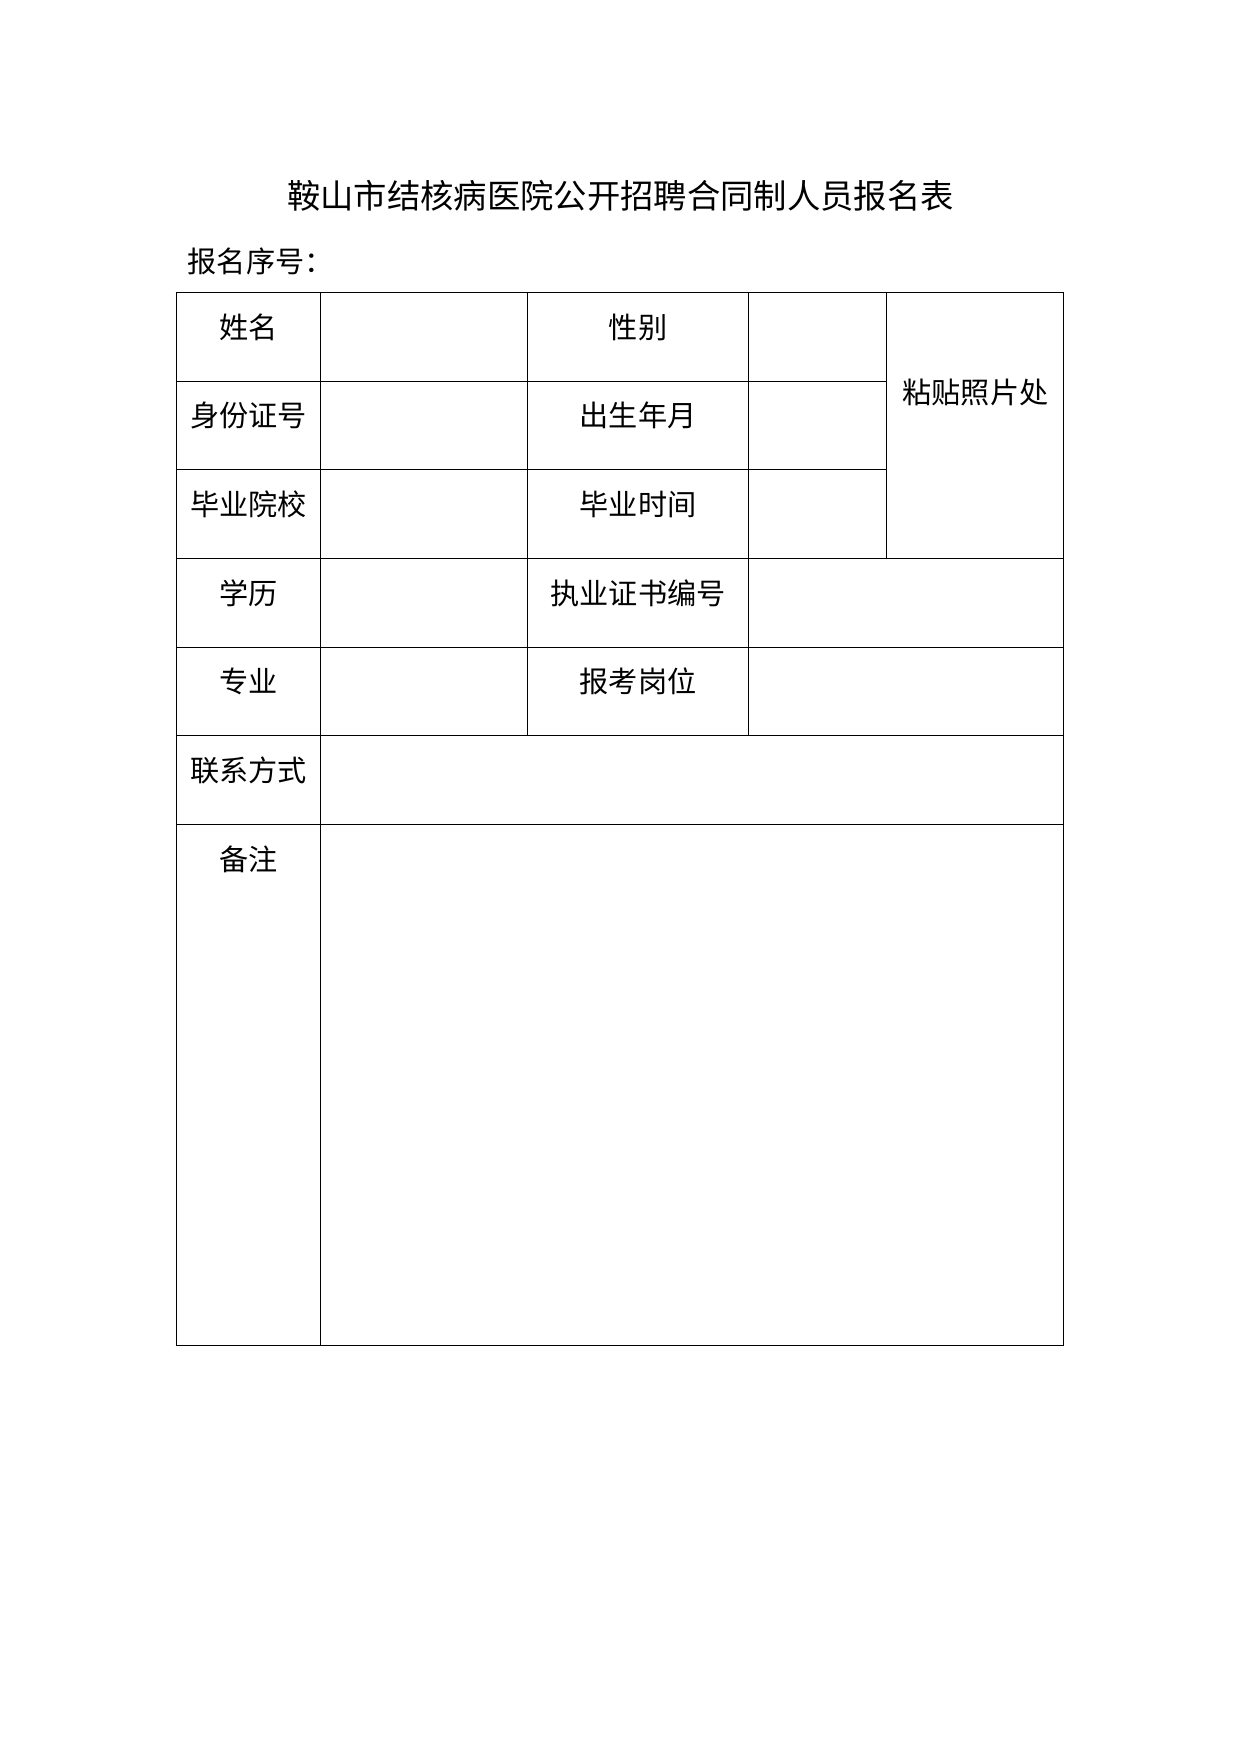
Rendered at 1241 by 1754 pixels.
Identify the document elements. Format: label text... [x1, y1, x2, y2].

table_cell 毕业时间 [528, 470, 748, 558]
text 报名序号： [187, 227, 1053, 292]
table_header [749, 293, 886, 381]
table_cell [321, 825, 1063, 1345]
table_cell 学历 [177, 559, 320, 647]
table_header 粘贴照片处 [887, 293, 1063, 558]
table_header [321, 293, 527, 381]
table_cell [749, 382, 886, 469]
table_cell [749, 559, 1063, 647]
table_header 性别 [528, 293, 748, 381]
table_cell 毕业院校 [177, 470, 320, 558]
table_cell [321, 648, 527, 735]
table_cell 身份证号 [177, 382, 320, 469]
table_cell [749, 648, 1063, 735]
table_cell 备注 [177, 825, 320, 1345]
table_cell 专业 [177, 648, 320, 735]
table_cell [321, 559, 527, 647]
table_cell 报考岗位 [528, 648, 748, 735]
table_cell [321, 470, 527, 558]
text 鞍山市结核病医院公开招聘合同制人员报名表 [187, 162, 1053, 227]
table_cell [749, 470, 886, 558]
table_cell [321, 736, 1063, 824]
table_cell 联系方式 [177, 736, 320, 824]
table_cell 出生年月 [528, 382, 748, 469]
table_cell [321, 382, 527, 469]
table_cell 执业证书编号 [528, 559, 748, 647]
table_header 姓名 [177, 293, 320, 381]
